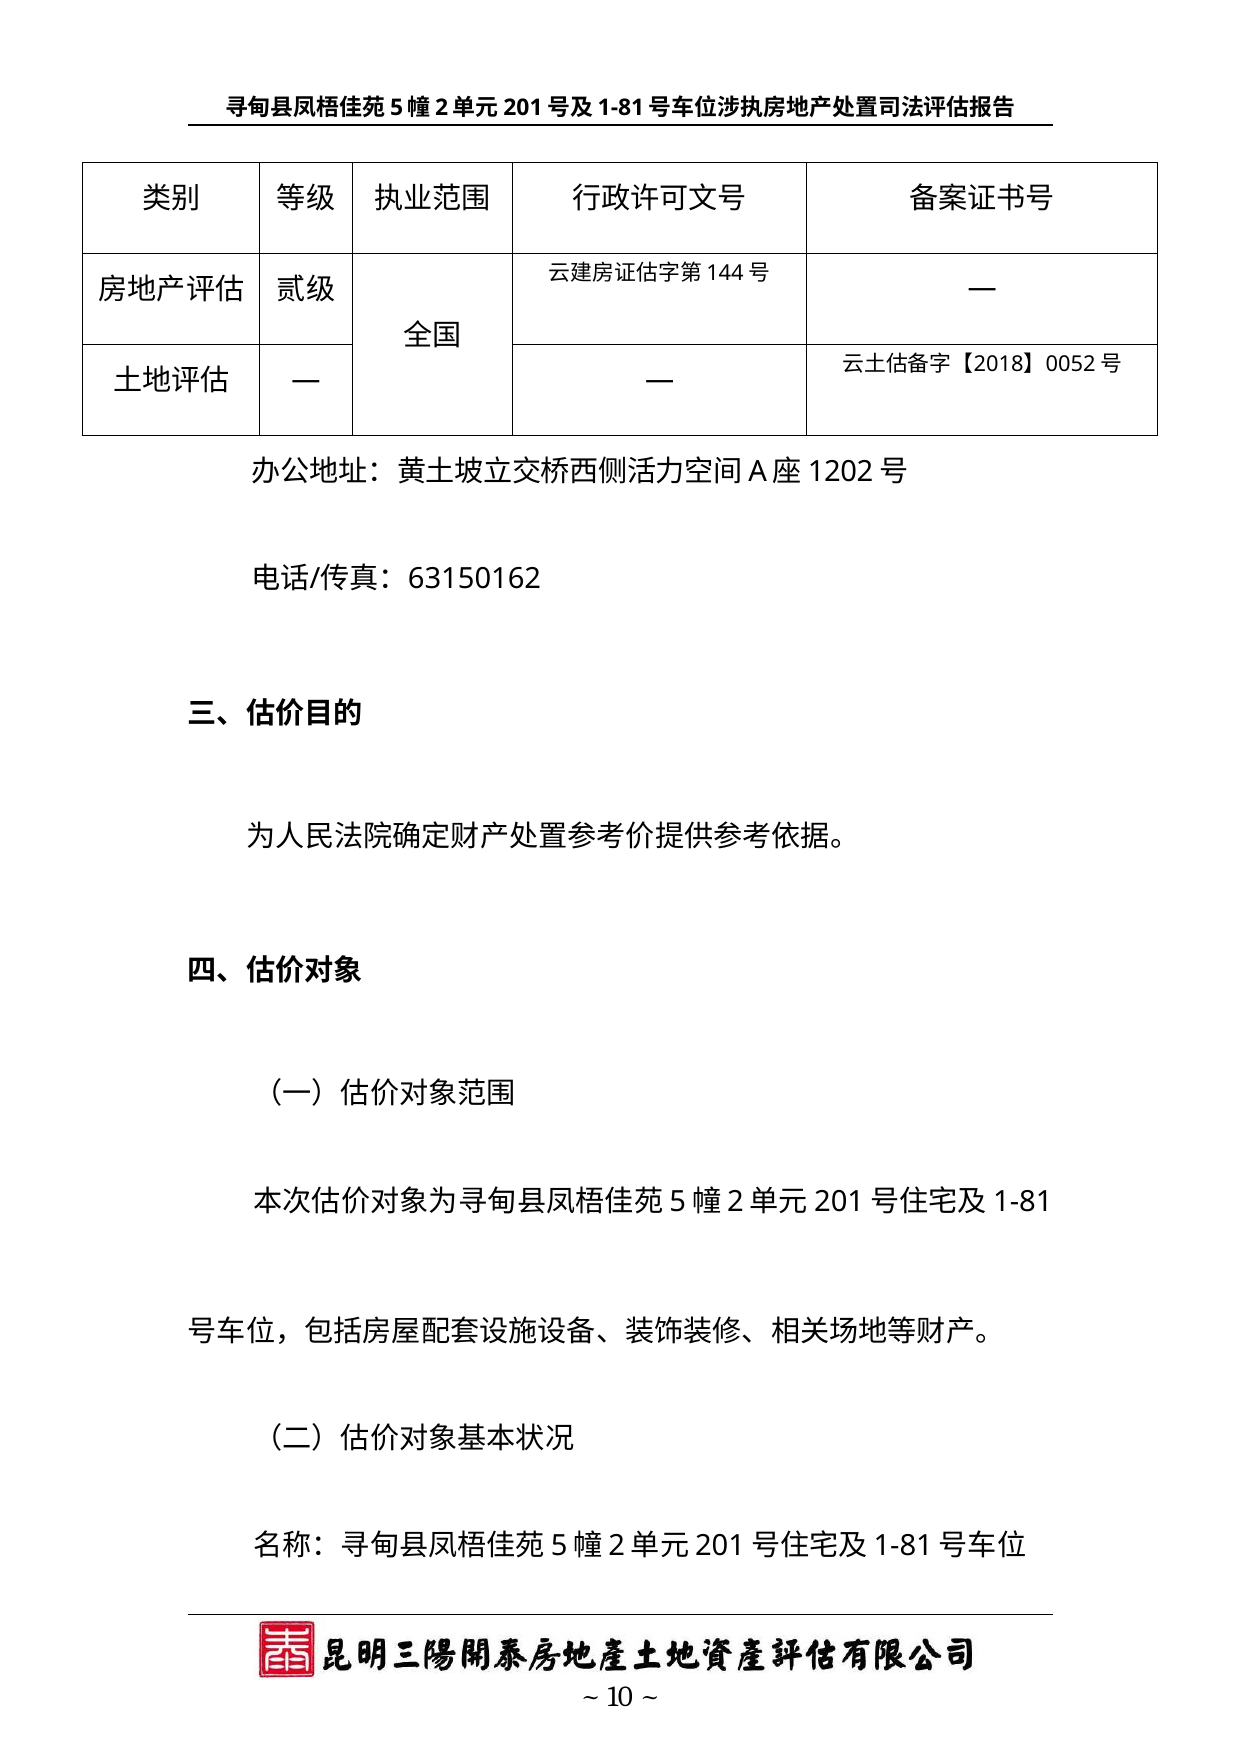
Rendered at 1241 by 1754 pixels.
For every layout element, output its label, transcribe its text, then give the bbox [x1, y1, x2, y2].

subtitle 四、估价对象 [187, 936, 1053, 1001]
table_cell 云土估备字【2018】0052号 [807, 345, 1157, 435]
text 为人民法院确定财产处置参考价提供参考依据。 [187, 801, 1053, 866]
table_cell 房地产评估 [83, 254, 259, 344]
table_header 备案证书号 [807, 163, 1157, 253]
table_cell 贰级 [260, 254, 352, 344]
table_cell — [513, 345, 806, 435]
table_cell — [807, 254, 1157, 344]
table_header 行政许可文号 [513, 163, 806, 253]
text 名称：寻甸县凤梧佳苑5幢2单元201号住宅及1-81号车位 [187, 1510, 1053, 1575]
table_cell — [260, 345, 352, 435]
table_header 执业范围 [353, 163, 512, 253]
table_header 等级 [260, 163, 352, 253]
text 电话/传真：63150162 [187, 544, 1053, 609]
text 办公地址：黄土坡立交桥西侧活力空间A座1202号 [187, 436, 1053, 501]
table_cell 全国 [353, 254, 512, 435]
text （一）估价对象范围 [187, 1058, 1053, 1123]
subtitle 三、估价目的 [187, 678, 1053, 743]
table_cell 云建房证估字第144号 [513, 254, 806, 344]
picture [252, 1617, 988, 1681]
table_cell 土地评估 [83, 345, 259, 435]
table_header 类别 [83, 163, 259, 253]
text （二）估价对象基本状况 [187, 1403, 1053, 1468]
text 本次估价对象为寻甸县凤梧佳苑5幢2单元201号住宅及1-81号车位，包括房屋配套设施设备、装饰装修、相关场地等财产。 [187, 1166, 1053, 1361]
